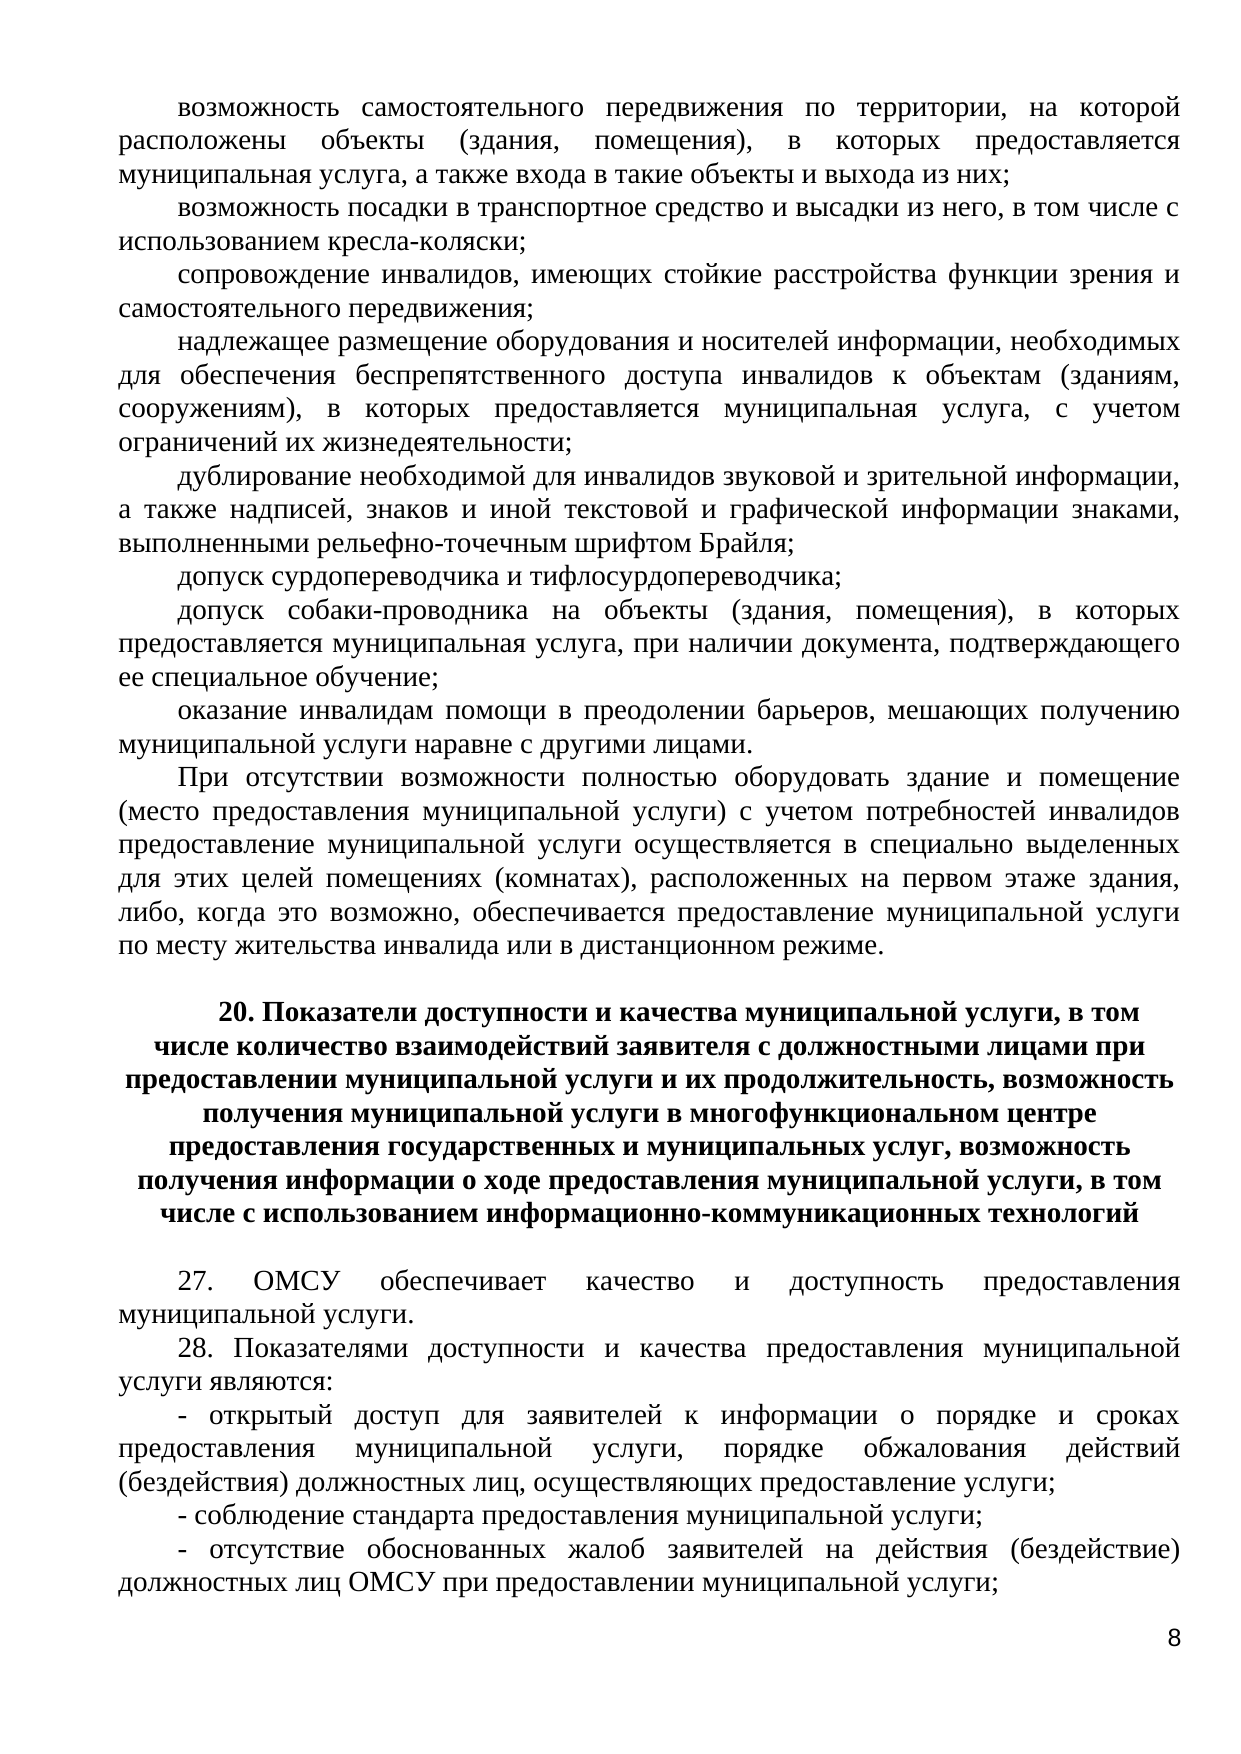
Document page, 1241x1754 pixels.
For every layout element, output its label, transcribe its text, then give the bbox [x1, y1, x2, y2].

text 20. Показатели доступности и качества муниципальной услуги, в том числе количество взаимодействий заявителя с должностными лицами при предоставлении муниципальной услуги и их продолжительность, возможность получения муниципальной услуги в многофункциональном центре предоставления государственных и муниципальных услуг, возможность получения информации о ходе предоставления муниципальной услуги, в том числе с использованием информационно-коммуникационных технологий [118, 994, 1181, 1229]
text возможность самостоятельного передвижения по территории, на которой расположены объекты (здания, помещения), в которых предоставляется муниципальная услуга, а также входа в такие объекты и выхода из них; [118, 89, 1181, 189]
text оказание инвалидам помощи в преодолении барьеров, мешающих получению муниципальной услуги наравне с другими лицами. [118, 692, 1181, 759]
text возможность посадки в транспортное средство и высадки из него, в том числе с использованием кресла-коляски; [118, 189, 1181, 256]
text надлежащее размещение оборудования и носителей информации, необходимых для обеспечения беспрепятственного доступа инвалидов к объектам (зданиям, сооружениям), в которых предоставляется муниципальная услуга, с учетом ограничений их жизнедеятельности; [118, 323, 1181, 458]
list - соблюдение стандарта предоставления муниципальной услуги; [118, 1497, 1181, 1531]
text - отсутствие обоснованных жалоб заявителей на действия (бездействие) должностных лиц ОМСУ при предоставлении муниципальной услуги; [118, 1531, 1181, 1598]
text При отсутствии возможности полностью оборудовать здание и помещение (место предоставления муниципальной услуги) с учетом потребностей инвалидов предоставление муниципальной услуги осуществляется в специально выделенных для этих целей помещениях (комнатах), расположенных на первом этаже здания, либо, когда это возможно, обеспечивается предоставление муниципальной услуги по месту жительства инвалида или в дистанционном режиме. [118, 759, 1181, 961]
text допуск сурдопереводчика и тифлосурдопереводчика; [118, 558, 1181, 592]
list - открытый доступ для заявителей к информации о порядке и сроках предоставления муниципальной услуги, порядке обжалования действий (бездействия) должностных лиц, осуществляющих предоставление услуги; [118, 1397, 1181, 1497]
text допуск собаки-проводника на объекты (здания, помещения), в которых предоставляется муниципальная услуга, при наличии документа, подтверждающего ее специальное обучение; [118, 592, 1181, 692]
text сопровождение инвалидов, имеющих стойкие расстройства функции зрения и самостоятельного передвижения; [118, 256, 1181, 323]
text дублирование необходимой для инвалидов звуковой и зрительной информации, а также надписей, знаков и иной текстовой и графической информации знаками, выполненными рельефно-точечным шрифтом Брайля; [118, 458, 1181, 558]
list 27. ОМСУ обеспечивает качество и доступность предоставления муниципальной услуги. [118, 1263, 1181, 1330]
list 28. Показателями доступности и качества предоставления муниципальной услуги являются: [118, 1330, 1181, 1397]
